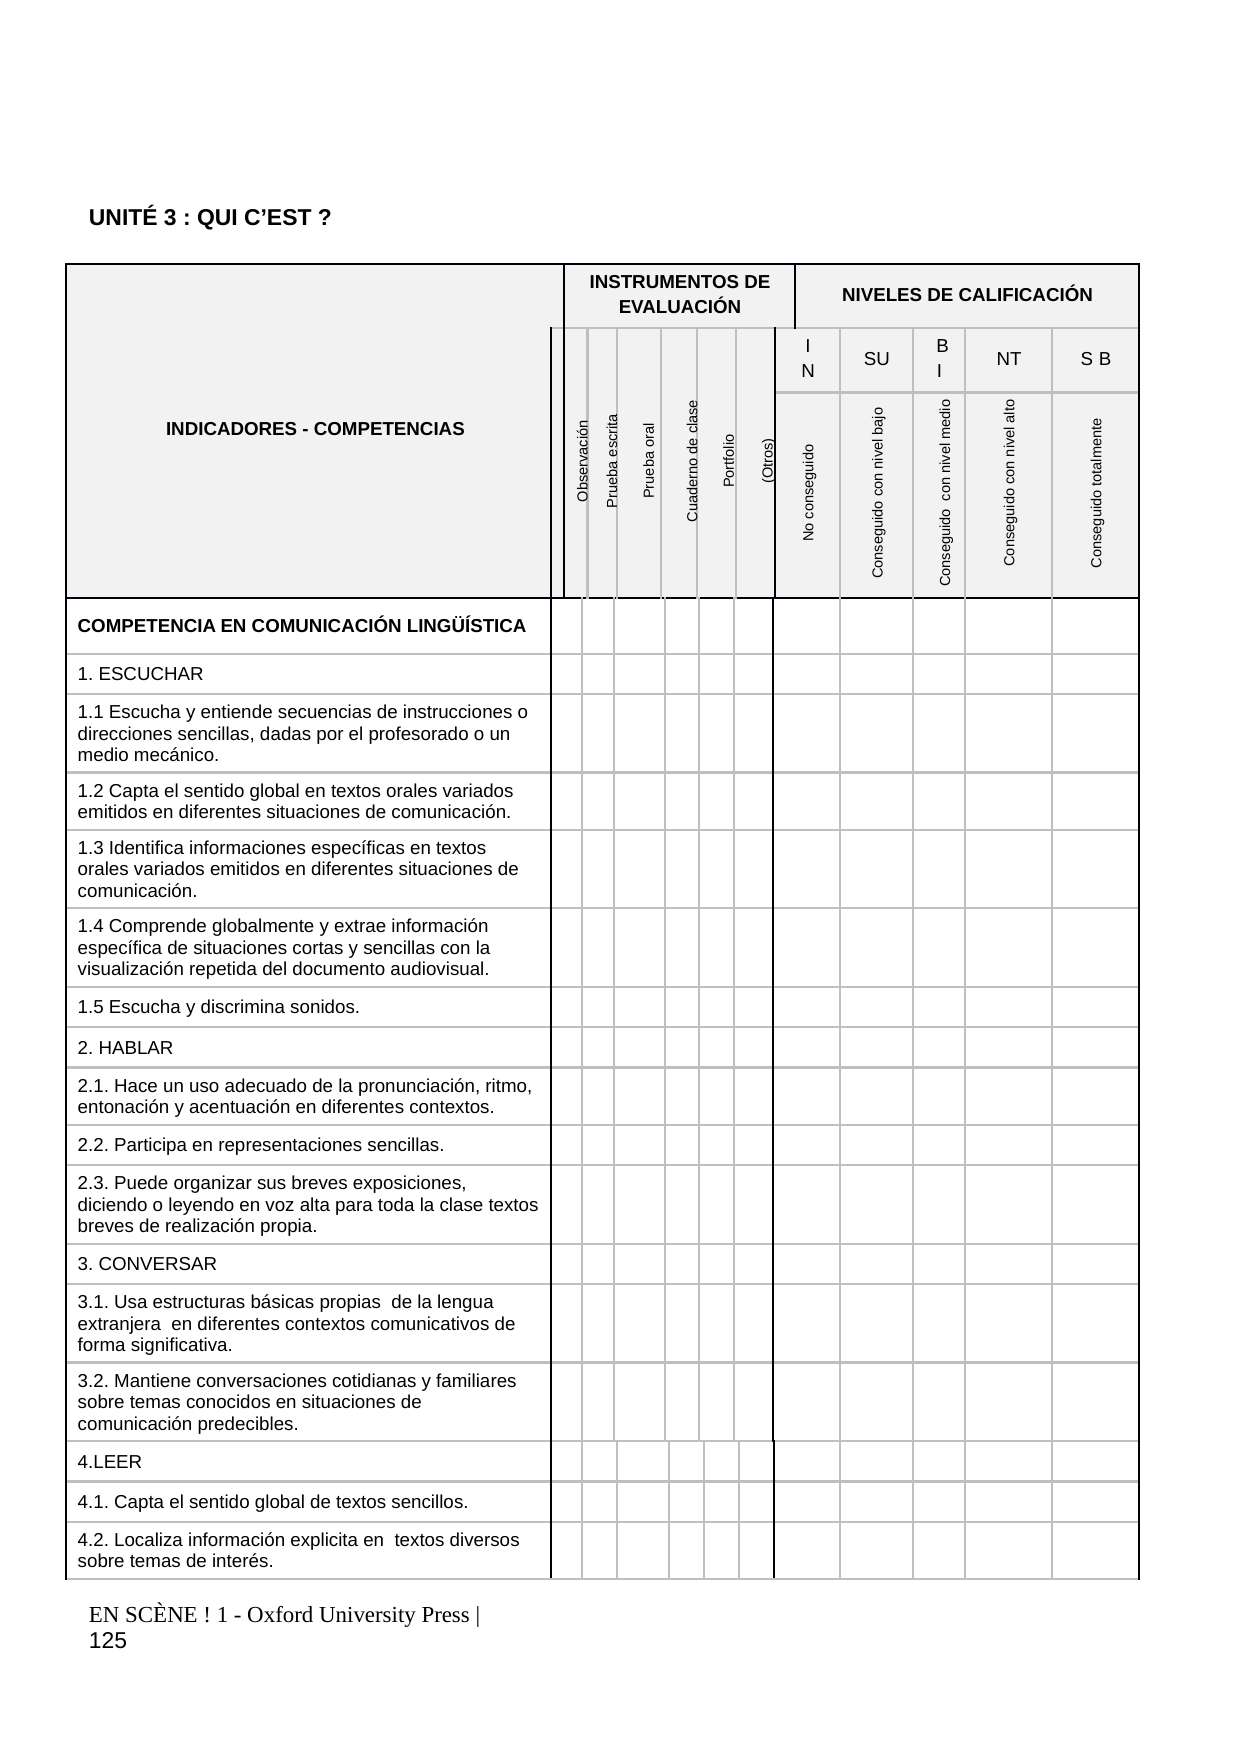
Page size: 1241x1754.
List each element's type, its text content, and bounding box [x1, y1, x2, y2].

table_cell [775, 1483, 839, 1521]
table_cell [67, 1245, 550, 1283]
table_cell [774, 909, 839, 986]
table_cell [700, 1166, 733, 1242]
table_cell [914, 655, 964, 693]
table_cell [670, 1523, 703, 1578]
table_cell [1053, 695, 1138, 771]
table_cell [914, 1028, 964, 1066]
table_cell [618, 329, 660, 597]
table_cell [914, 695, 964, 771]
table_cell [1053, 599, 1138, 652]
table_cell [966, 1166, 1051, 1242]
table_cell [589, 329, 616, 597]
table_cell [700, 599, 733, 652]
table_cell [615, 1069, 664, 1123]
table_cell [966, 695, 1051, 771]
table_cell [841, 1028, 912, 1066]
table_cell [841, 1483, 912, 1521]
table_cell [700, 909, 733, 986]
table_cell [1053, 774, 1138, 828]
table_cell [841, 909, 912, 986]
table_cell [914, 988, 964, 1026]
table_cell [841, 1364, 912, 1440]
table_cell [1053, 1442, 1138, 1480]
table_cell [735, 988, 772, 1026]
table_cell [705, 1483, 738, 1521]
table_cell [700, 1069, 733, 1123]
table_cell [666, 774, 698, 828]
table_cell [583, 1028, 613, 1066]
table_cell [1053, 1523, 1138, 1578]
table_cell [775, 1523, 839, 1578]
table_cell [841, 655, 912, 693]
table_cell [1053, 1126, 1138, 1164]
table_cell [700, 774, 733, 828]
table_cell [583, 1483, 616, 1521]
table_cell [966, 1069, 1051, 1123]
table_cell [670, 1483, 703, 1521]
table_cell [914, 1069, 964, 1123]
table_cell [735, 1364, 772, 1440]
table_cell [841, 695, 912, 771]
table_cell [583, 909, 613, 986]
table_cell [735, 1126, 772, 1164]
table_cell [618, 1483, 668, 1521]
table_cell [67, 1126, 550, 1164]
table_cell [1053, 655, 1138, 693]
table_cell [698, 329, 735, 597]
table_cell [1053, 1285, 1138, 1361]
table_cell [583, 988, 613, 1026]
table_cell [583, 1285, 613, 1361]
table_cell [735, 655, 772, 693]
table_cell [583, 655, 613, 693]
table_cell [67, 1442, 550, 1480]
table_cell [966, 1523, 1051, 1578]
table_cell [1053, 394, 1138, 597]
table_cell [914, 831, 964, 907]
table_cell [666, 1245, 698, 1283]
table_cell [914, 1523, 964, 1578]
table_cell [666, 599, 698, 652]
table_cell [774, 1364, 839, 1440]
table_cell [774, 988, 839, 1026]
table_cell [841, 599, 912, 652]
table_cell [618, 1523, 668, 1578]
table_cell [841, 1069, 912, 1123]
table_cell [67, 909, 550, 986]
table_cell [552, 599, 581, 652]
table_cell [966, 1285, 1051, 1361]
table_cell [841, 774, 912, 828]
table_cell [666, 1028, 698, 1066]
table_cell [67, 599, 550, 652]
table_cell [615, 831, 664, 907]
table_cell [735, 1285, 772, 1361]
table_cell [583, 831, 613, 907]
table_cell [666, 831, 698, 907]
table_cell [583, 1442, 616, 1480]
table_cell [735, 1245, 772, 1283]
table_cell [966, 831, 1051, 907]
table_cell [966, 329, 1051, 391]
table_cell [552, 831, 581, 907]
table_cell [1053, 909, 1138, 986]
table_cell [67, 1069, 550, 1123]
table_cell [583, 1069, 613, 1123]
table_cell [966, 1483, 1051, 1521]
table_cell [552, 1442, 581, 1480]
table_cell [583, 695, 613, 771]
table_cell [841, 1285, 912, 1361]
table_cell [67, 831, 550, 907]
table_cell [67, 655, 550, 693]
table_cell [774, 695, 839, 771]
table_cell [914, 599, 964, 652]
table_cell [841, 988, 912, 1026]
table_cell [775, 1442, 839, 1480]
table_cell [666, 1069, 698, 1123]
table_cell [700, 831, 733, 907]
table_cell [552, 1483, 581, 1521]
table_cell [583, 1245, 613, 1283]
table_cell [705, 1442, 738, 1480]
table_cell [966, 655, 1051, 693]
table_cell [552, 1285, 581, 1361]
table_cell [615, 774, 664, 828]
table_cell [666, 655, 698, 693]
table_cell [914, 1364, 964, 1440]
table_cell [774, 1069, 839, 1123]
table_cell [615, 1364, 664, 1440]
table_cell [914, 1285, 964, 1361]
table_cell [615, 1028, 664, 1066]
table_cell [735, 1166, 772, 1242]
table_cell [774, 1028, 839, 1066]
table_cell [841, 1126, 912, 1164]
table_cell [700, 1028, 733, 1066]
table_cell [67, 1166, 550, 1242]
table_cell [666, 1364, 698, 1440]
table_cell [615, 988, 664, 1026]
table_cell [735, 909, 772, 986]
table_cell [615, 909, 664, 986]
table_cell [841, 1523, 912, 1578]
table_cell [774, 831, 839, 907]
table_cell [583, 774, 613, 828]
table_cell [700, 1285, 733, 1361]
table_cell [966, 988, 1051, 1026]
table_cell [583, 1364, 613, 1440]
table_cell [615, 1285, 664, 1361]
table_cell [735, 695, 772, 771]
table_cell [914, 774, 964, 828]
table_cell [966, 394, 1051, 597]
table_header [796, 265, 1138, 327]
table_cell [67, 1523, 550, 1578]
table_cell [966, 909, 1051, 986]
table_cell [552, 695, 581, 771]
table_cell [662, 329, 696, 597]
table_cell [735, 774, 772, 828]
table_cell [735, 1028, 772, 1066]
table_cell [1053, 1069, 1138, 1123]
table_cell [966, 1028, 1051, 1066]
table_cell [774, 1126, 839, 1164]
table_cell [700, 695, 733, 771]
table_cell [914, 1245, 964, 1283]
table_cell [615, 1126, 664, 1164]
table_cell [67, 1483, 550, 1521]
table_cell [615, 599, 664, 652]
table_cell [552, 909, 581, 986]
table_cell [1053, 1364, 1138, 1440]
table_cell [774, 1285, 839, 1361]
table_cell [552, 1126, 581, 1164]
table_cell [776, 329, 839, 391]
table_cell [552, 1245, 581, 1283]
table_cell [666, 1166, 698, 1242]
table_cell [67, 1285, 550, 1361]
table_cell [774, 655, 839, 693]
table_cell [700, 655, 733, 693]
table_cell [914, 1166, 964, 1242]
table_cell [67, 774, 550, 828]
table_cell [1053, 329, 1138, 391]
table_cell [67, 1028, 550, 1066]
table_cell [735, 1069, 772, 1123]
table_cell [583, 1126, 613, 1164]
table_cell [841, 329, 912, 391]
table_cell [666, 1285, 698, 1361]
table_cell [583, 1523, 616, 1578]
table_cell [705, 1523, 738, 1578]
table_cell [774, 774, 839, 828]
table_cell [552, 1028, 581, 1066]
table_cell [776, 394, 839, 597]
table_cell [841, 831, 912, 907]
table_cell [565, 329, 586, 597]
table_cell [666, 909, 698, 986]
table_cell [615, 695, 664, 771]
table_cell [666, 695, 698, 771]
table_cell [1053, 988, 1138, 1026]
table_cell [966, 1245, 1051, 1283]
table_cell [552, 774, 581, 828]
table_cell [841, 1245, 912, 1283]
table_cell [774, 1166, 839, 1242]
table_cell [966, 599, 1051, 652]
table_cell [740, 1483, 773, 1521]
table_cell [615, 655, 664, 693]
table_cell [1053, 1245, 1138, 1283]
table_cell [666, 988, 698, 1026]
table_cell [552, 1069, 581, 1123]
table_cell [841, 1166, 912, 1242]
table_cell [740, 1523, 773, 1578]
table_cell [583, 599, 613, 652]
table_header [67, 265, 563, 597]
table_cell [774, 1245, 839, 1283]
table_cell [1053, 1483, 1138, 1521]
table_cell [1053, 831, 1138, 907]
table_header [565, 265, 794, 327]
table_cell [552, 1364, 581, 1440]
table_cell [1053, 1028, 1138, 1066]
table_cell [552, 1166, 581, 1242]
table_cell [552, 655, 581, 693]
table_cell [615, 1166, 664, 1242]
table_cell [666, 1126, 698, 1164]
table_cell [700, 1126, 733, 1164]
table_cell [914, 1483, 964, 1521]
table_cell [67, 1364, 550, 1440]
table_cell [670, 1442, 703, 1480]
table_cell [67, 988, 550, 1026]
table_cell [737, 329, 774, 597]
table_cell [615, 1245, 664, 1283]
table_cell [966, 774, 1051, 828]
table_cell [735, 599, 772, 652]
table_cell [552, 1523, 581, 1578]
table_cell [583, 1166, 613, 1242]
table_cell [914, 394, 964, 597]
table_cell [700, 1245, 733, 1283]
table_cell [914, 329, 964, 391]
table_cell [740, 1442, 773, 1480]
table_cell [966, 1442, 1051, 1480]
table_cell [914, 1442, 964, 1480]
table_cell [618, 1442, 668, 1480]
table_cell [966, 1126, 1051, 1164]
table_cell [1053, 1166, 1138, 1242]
list UNITÉ 3 : QUI C’EST ? [89, 204, 1140, 231]
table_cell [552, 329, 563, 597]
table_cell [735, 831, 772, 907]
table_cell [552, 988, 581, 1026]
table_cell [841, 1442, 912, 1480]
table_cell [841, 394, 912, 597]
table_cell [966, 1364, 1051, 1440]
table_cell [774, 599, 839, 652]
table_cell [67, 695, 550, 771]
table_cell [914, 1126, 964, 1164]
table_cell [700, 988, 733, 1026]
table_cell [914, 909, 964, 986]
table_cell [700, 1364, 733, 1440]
